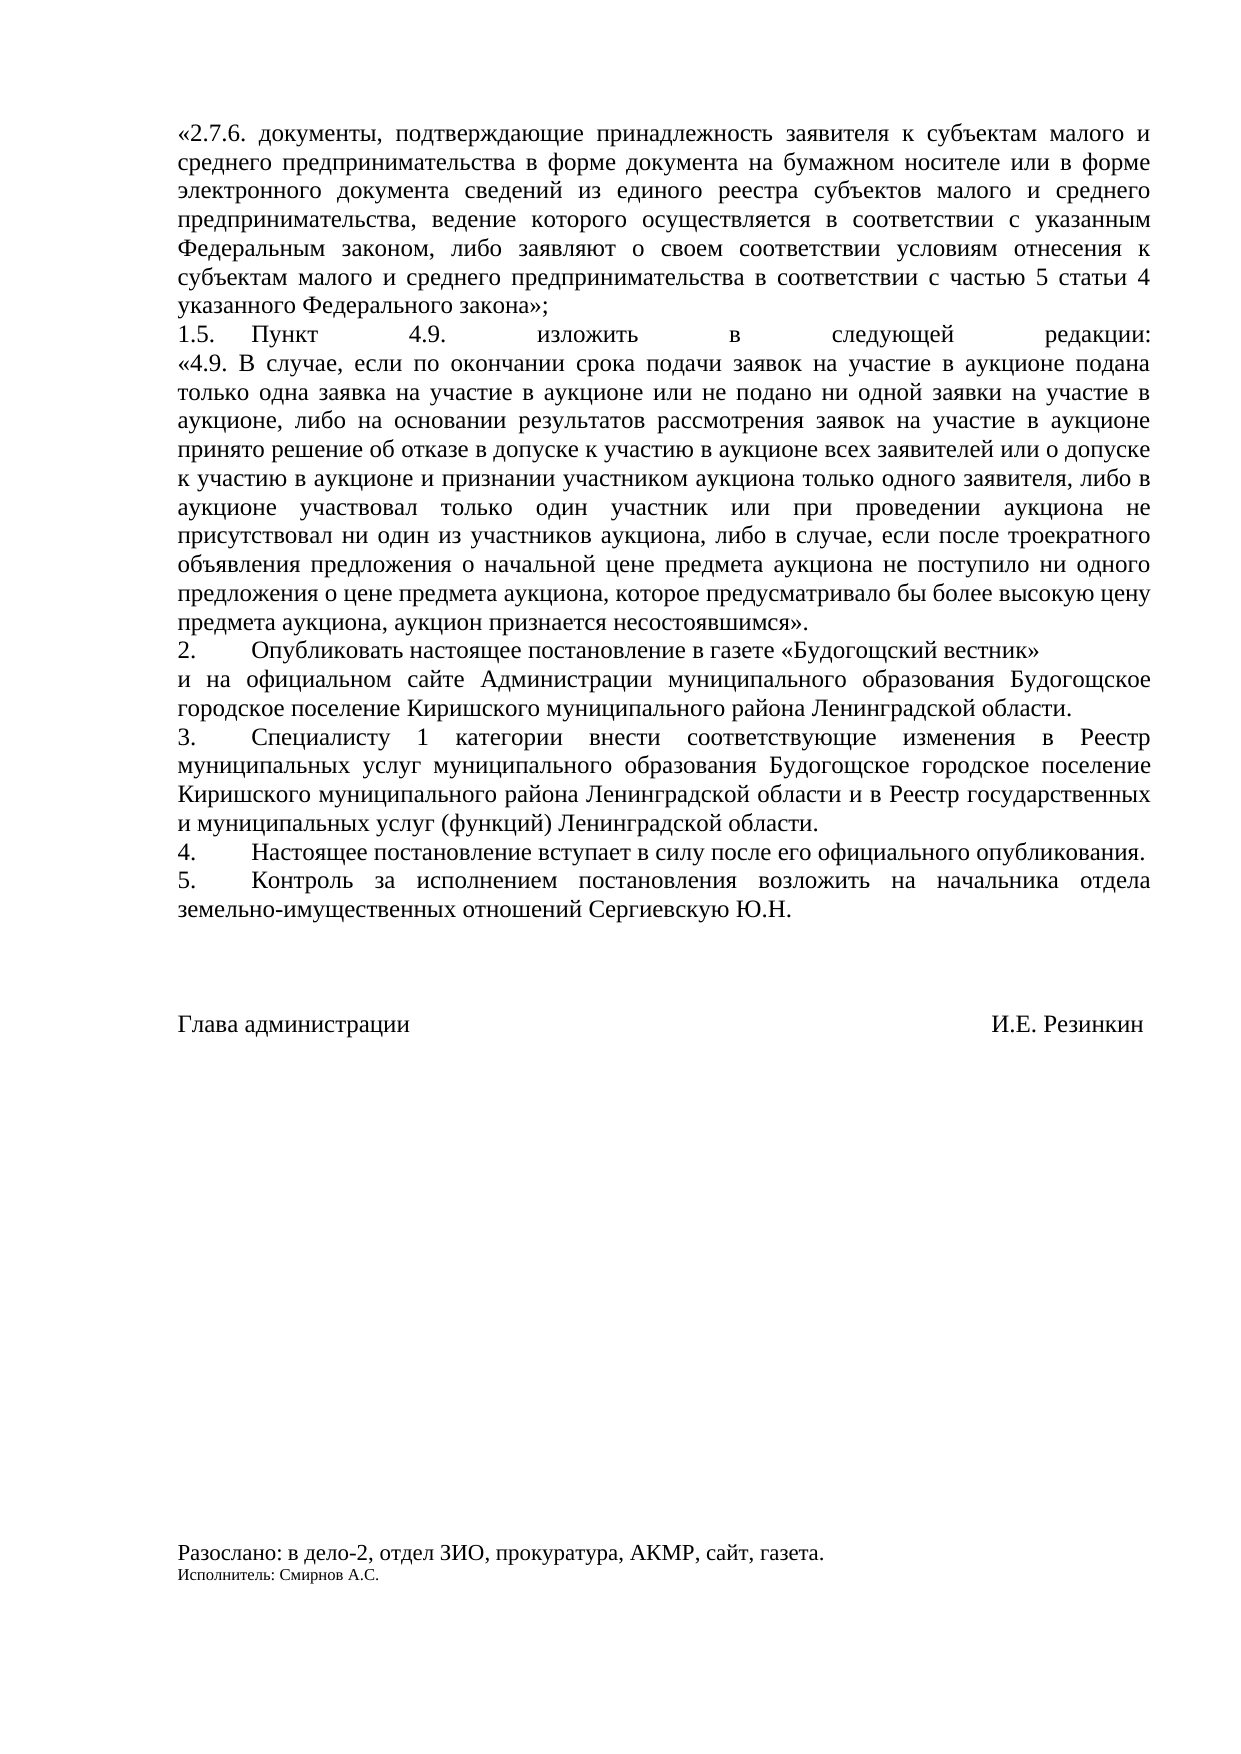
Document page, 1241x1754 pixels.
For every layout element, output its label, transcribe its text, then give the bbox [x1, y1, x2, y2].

list Настоящее постановление вступает в силу после его официального опубликования. [177, 837, 1152, 866]
list Контроль за исполнением постановления возложить на начальника отдела земельно-имущественных отношений Сергиевскую Ю.Н. [177, 866, 1152, 923]
text «2.7.6. документы, подтверждающие принадлежность заявителя к субъектам малого и среднего предпринимательства в форме документа на бумажном носителе или в форме электронного документа сведений из единого реестра субъектов малого и среднего предпринимательства, ведение которого осуществляется в соответствии с указанным Федеральным законом, либо заявляют о своем соответствии условиям отнесения к субъектам малого и среднего предпринимательства в соответствии с частью 5 статьи 4 указанного Федерального закона»; [177, 118, 1152, 319]
text Глава администрации И.Е. Резинкин [177, 1009, 1152, 1038]
list Опубликовать настоящее постановление в газете «Будогощский вестник» [177, 636, 1152, 664]
text Исполнитель: Смирнов А.С. [177, 1565, 1152, 1584]
list Специалисту 1 категории внести соответствующие изменения в Реестр муниципальных услуг муниципального образования Будогощское городское поселение Киришского муниципального района Ленинградской области и в Реестр государственных и муниципальных услуг (функций) Ленинградской области. [177, 722, 1152, 837]
text и на официальном сайте Администрации муниципального образования Будогощское городское поселение Киришского муниципального района Ленинградской области. [177, 664, 1152, 722]
list Пункт 4.9. изложить в следующей редакции: «4.9. В случае, если по окончании срока подачи заявок на участие в аукционе подана только одна заявка на участие в аукционе или не подано ни одной заявки на участие в аукционе, либо на основании результатов рассмотрения заявок на участие в аукционе принято решение об отказе в допуске к участию в аукционе всех заявителей или о допуске к участию в аукционе и признании участником аукциона только одного заявителя, либо в аукционе участвовал только один участник или при проведении аукциона не присутствовал ни один из участников аукциона, либо в случае, если после троекратного объявления предложения о начальной цене предмета аукциона не поступило ни одного предложения о цене предмета аукциона, которое предусматривало бы более высокую цену предмета аукциона, аукцион признается несостоявшимся». [177, 319, 1152, 636]
text Разослано: в дело-2, отдел ЗИО, прокуратура, АКМР, сайт, газета. [177, 1539, 1152, 1565]
